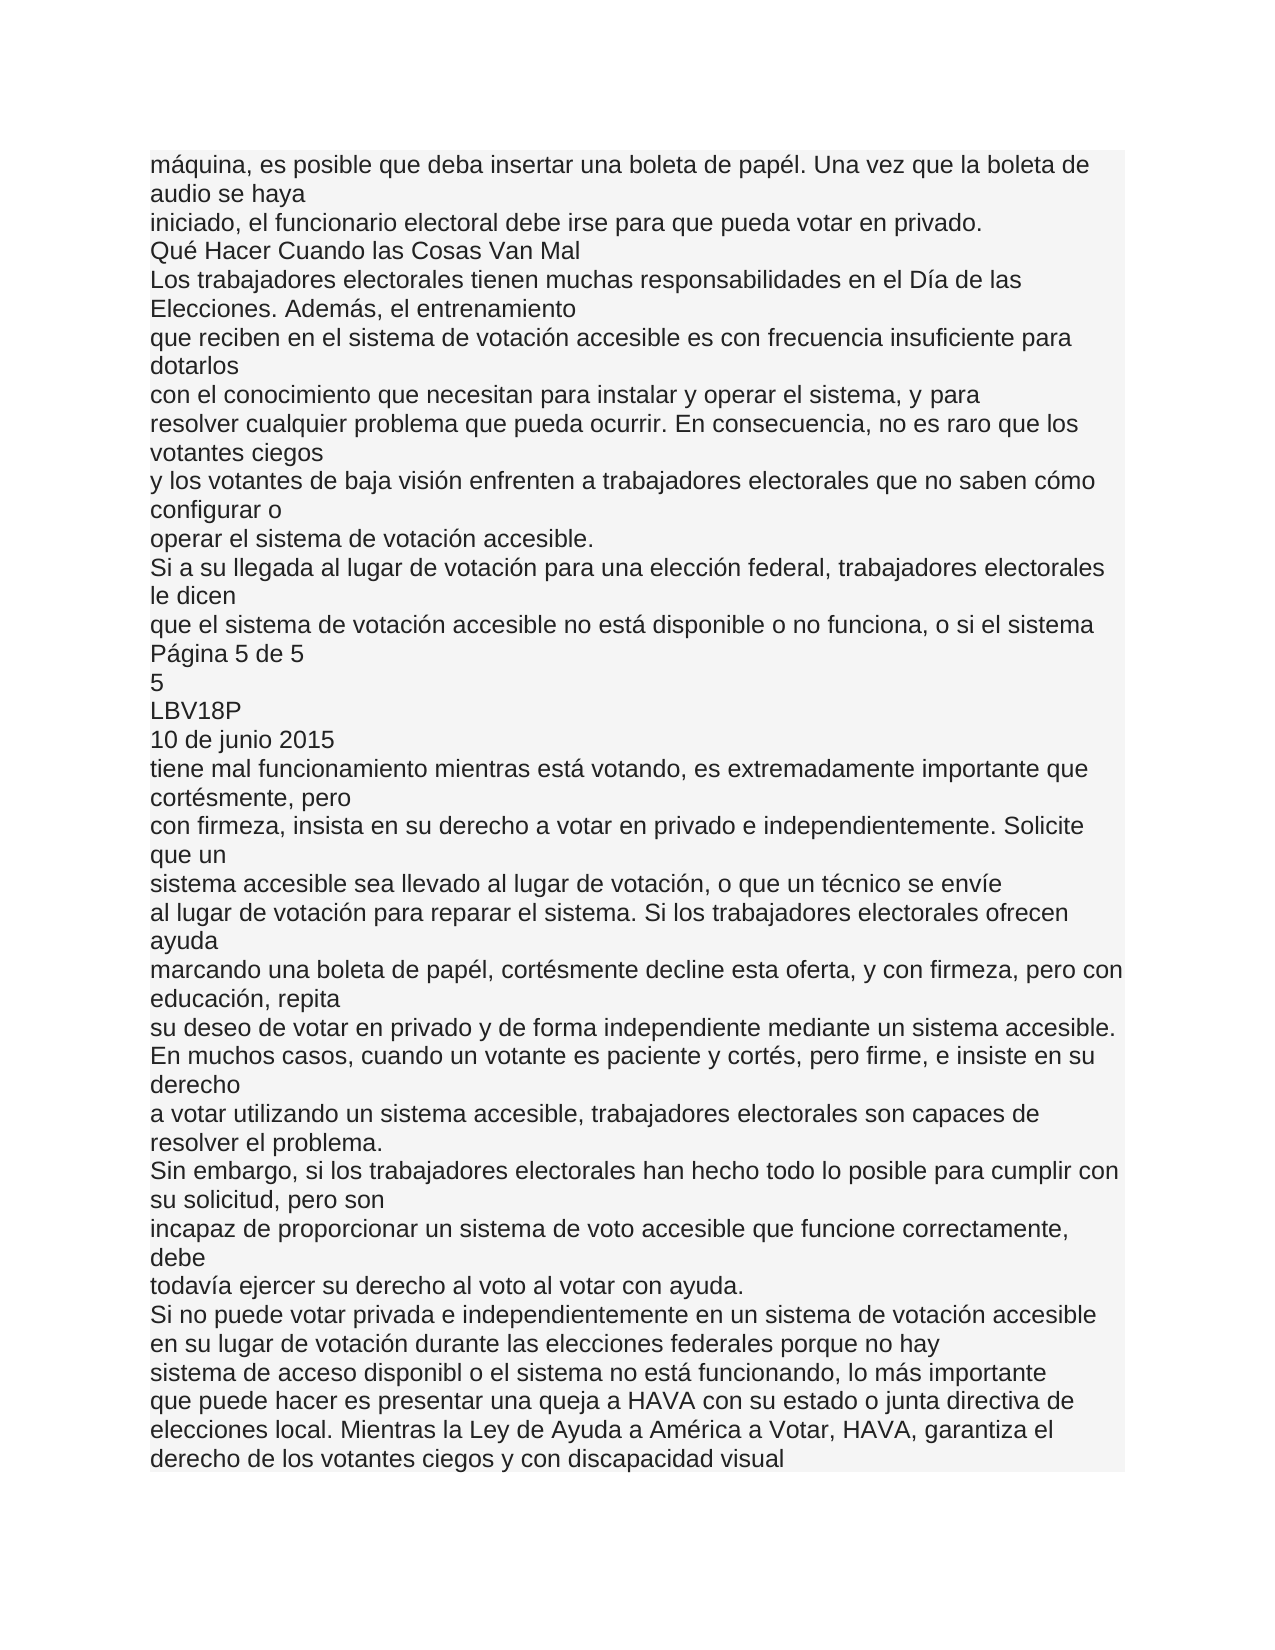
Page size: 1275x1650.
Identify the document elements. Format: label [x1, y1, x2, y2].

text [150, 150, 1125, 1472]
